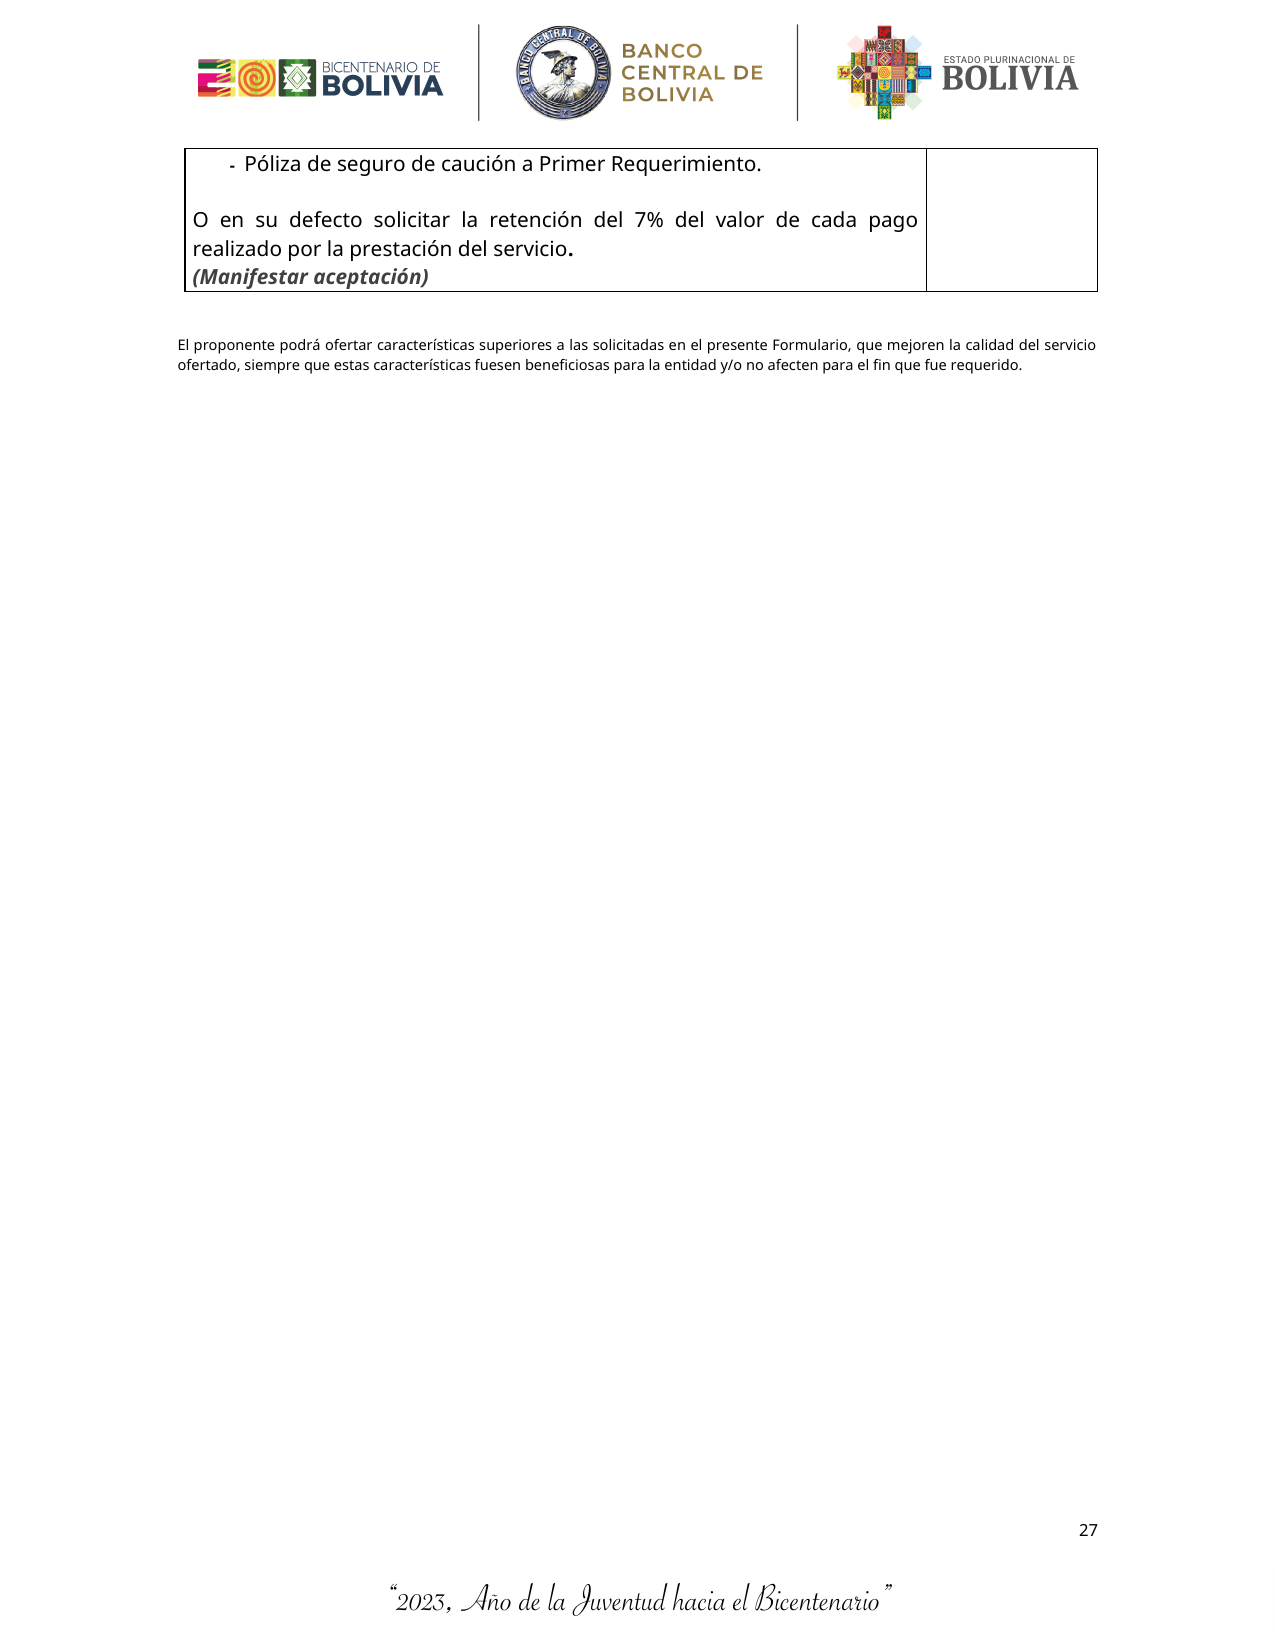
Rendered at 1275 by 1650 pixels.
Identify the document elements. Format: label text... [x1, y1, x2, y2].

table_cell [186, 149, 926, 291]
table_cell [927, 149, 1097, 291]
picture [0, 8, 1275, 124]
text El proponente podrá ofertar características superiores a las solicitadas en el presente Formulario, que mejoren la calidad del servicio ofertado, siempre que estas características fuesen beneficiosas para la entidad y/o no afecten para el fin que fue requerido. [177, 334, 1098, 374]
picture [3, 1571, 1275, 1634]
